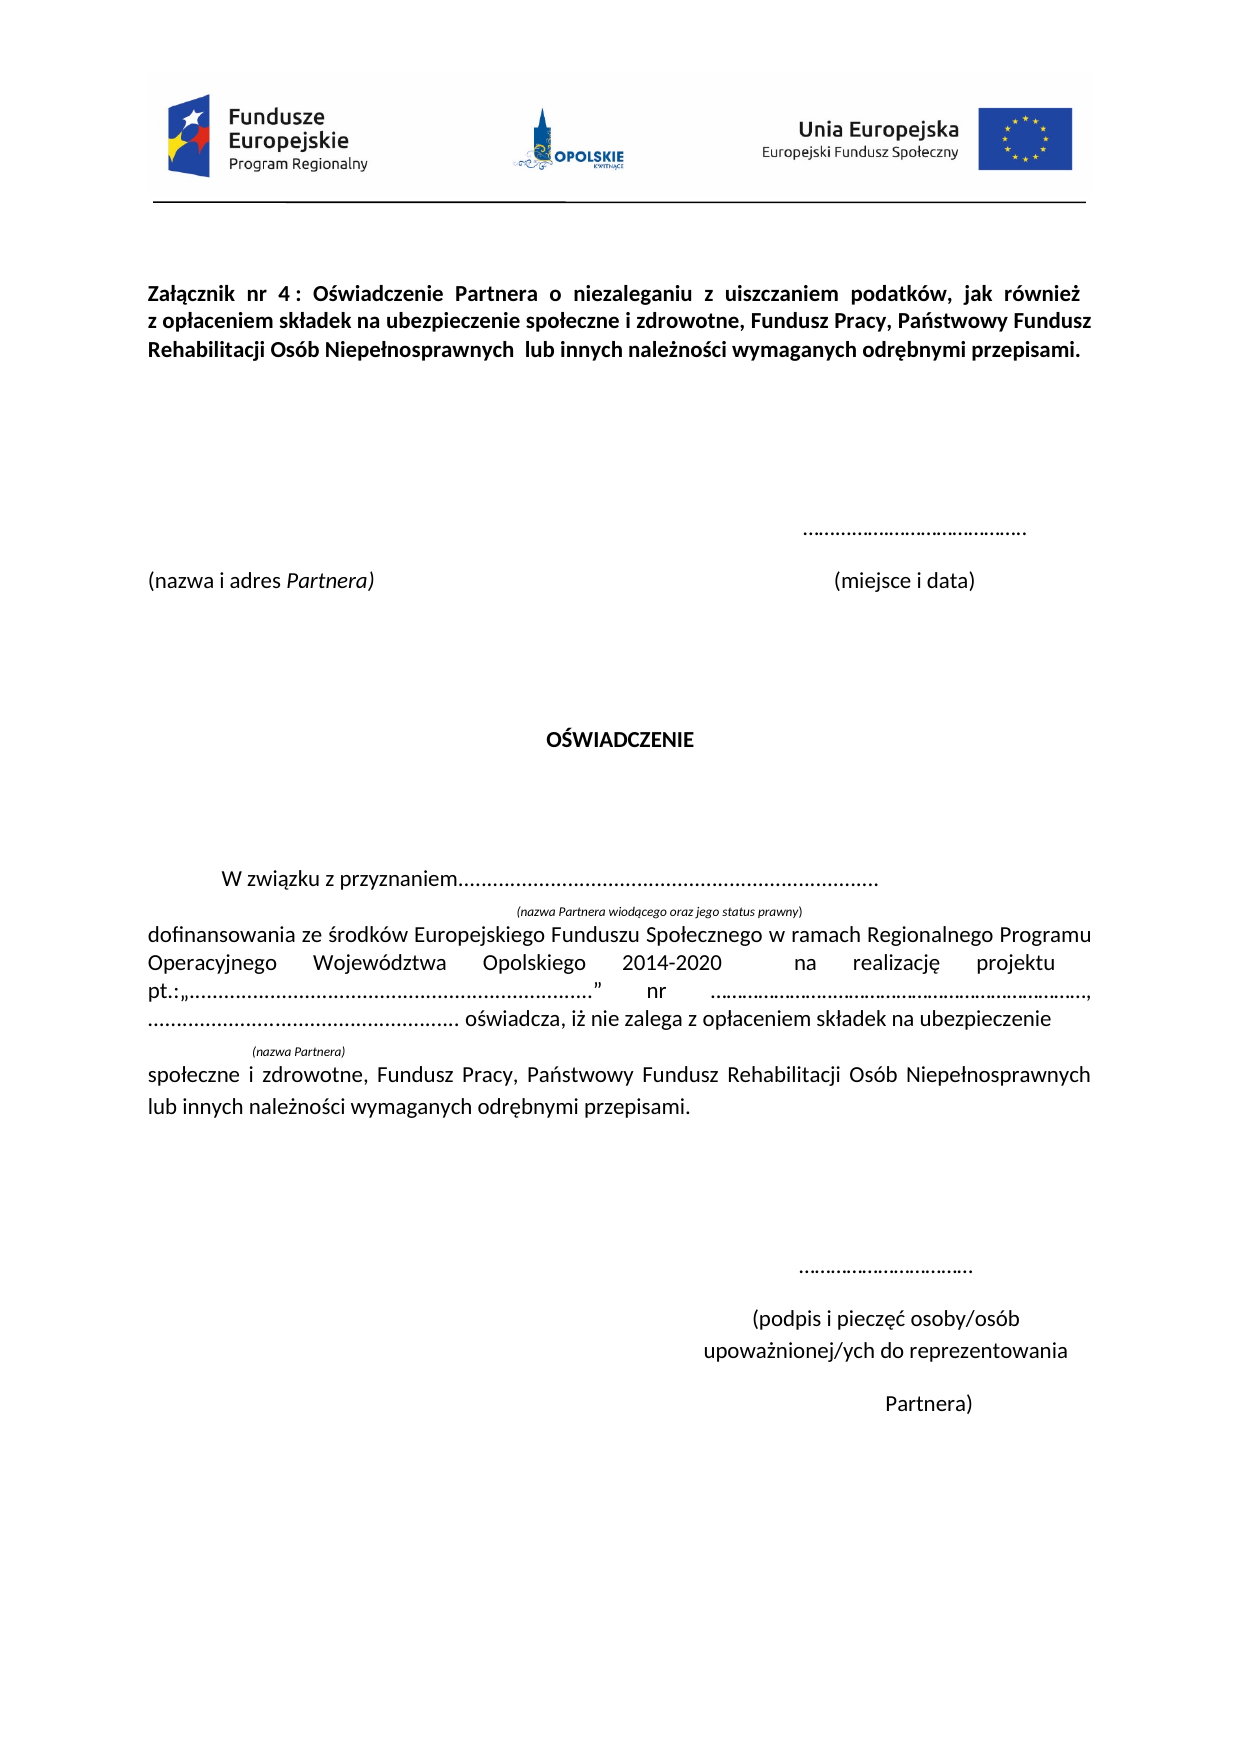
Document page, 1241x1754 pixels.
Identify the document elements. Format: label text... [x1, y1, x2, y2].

text OŚWIADCZENIE [148, 726, 1093, 753]
text (nazwa i adres Partnera) (miejsce i data) [148, 566, 1093, 594]
text ……...…….…………………….. [738, 481, 1093, 541]
text (nazwa Partnera wiodącego oraz jego status prawny) [443, 892, 1093, 920]
text …………………………… [679, 1251, 1093, 1279]
text (nazwa Partnera) [148, 1032, 1093, 1060]
text (podpis i pieczęć osoby/osób upoważnionej/ych do reprezentowania [679, 1304, 1093, 1364]
text W związku z przyznaniem......................................................................... [148, 864, 1093, 892]
subtitle Załącznik nr 4 : Oświadczenie Partnera o niezaleganiu z uiszczaniem podatków, jak również z opłaceniem składek na ubezpieczenie społeczne i zdrowotne, Fundusz Pracy, Państwowy Fundusz Rehabilitacji Osób Niepełnosprawnych lub innych należności wymaganych odrębnymi przepisami. [148, 279, 1093, 363]
text Partnera) [827, 1389, 1093, 1417]
picture [147, 73, 1093, 198]
text społeczne i zdrowotne, Fundusz Pracy, Państwowy Fundusz Rehabilitacji Osób Niepełnosprawnych lub innych należności wymaganych odrębnymi przepisami. [148, 1060, 1093, 1120]
text dofinansowania ze środków Europejskiego Funduszu Społecznego w ramach Regionalnego Programu Operacyjnego Województwa Opolskiego 2014-2020 na realizację projektu pt.:„......................................................................” nr …………………..…………………………………………, ...................................................... oświadcza, iż nie zalega z opłaceniem składek na ubezpieczenie [148, 920, 1093, 1032]
